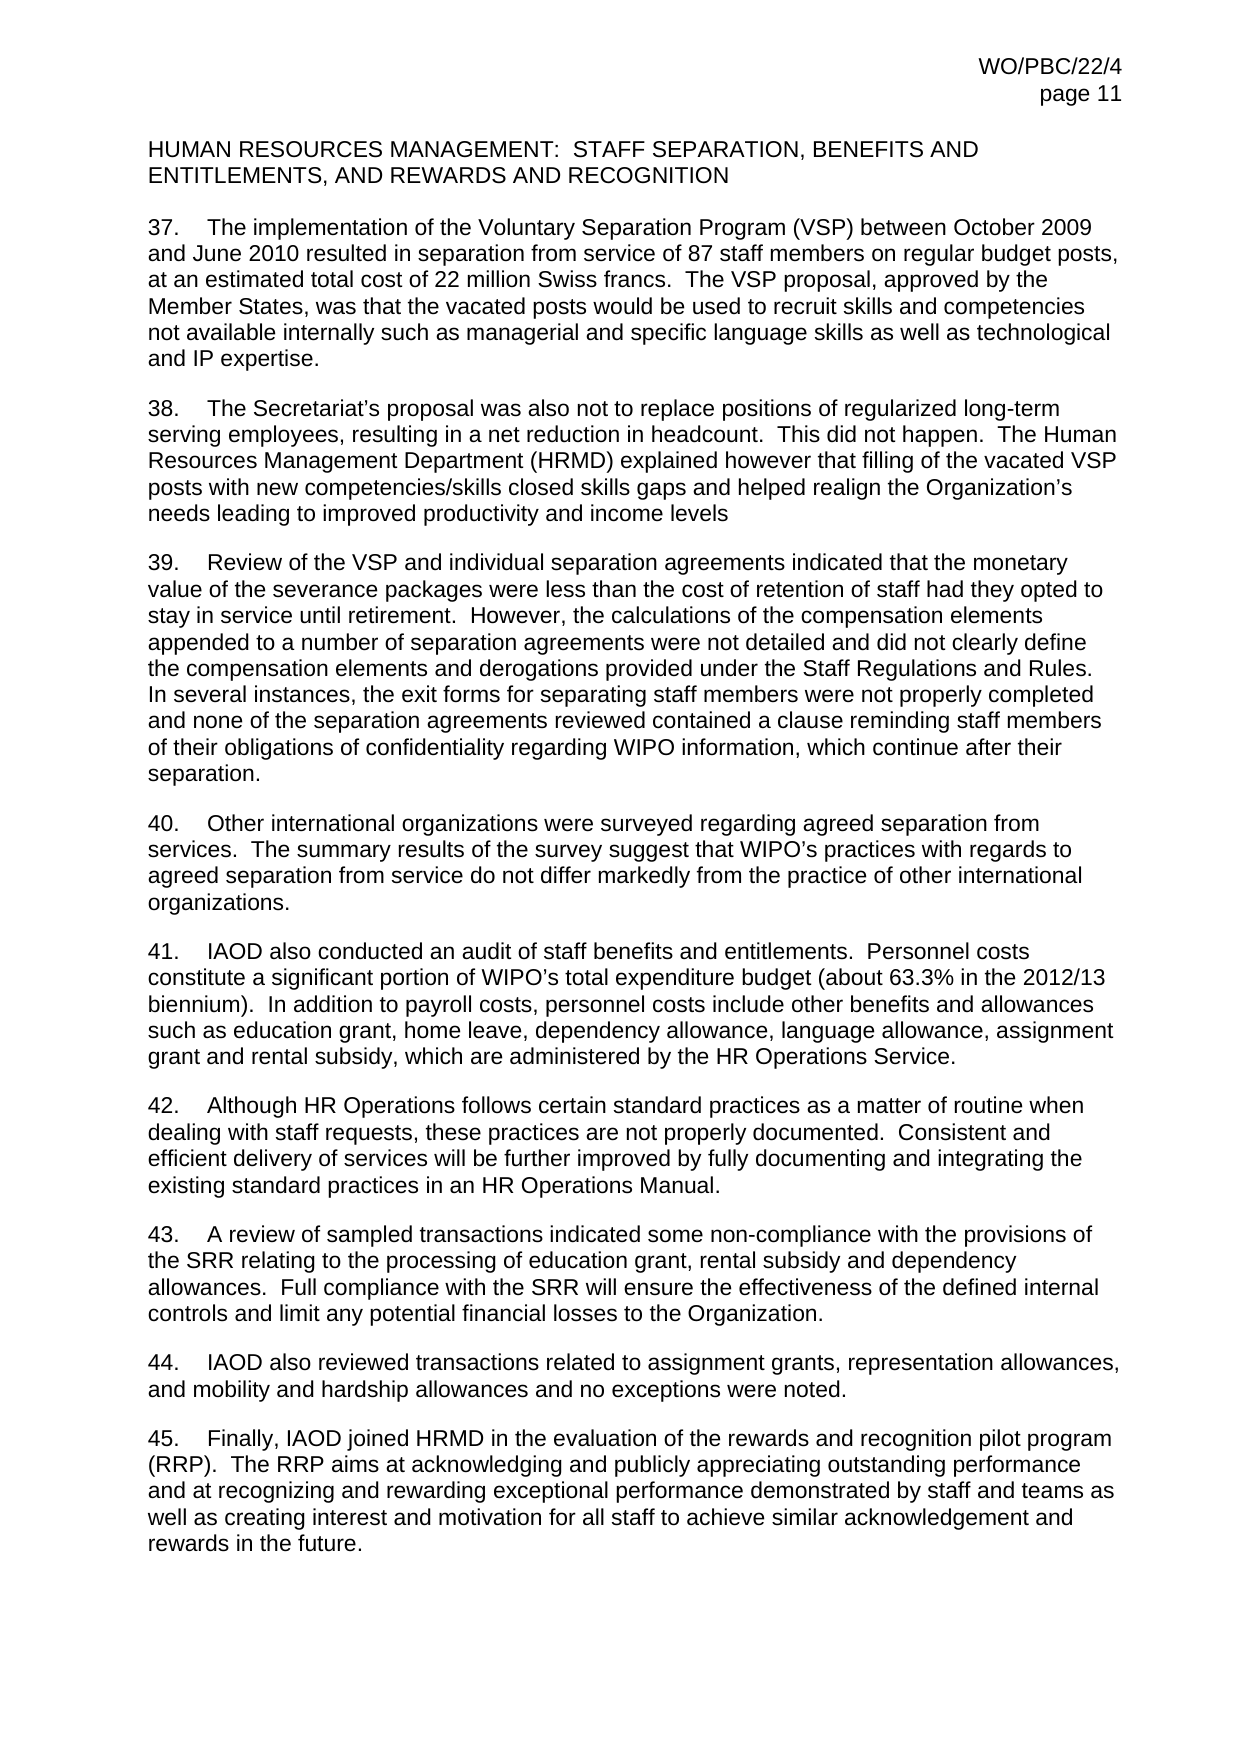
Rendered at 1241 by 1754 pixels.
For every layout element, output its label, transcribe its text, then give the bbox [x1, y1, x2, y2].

list A review of sampled transactions indicated some non-compliance with the provisions of the SRR relating to the processing of education grant, rental subsidy and dependency allowances. Full compliance with the SRR will ensure the effectiveness of the defined internal controls and limit any potential financial losses to the Organization. [148, 1221, 1122, 1326]
list Finally, IAOD joined HRMD in the evaluation of the rewards and recognition pilot program (RRP). The RRP aims at acknowledging and publicly appreciating outstanding performance and at recognizing and rewarding exceptional performance demonstrated by staff and teams as well as creating interest and motivation for all staff to achieve similar acknowledgement and rewards in the future. [148, 1425, 1122, 1557]
list Other international organizations were surveyed regarding agreed separation from services. The summary results of the survey suggest that WIPO’s practices with regards to agreed separation from service do not differ markedly from the practice of other international organizations. [148, 809, 1122, 915]
list The implementation of the Voluntary Separation Program (VSP) between October 2009 and June 2010 resulted in separation from service of 87 staff members on regular budget posts, at an estimated total cost of 22 million Swiss francs. The VSP proposal, approved by the Member States, was that the vacated posts would be used to recruit skills and competencies not available internally such as managerial and specific language skills as well as technological and IP expertise. [148, 214, 1122, 372]
subtitle Human Resources management: Staff separation, Benefits and entitlements, and Rewards and Recognition [148, 136, 1122, 189]
list IAOD also conducted an audit of staff benefits and entitlements. Personnel costs constitute a significant portion of WIPO’s total expenditure budget (about 63.3% in the 2012/13 biennium). In addition to payroll costs, personnel costs include other benefits and allowances such as education grant, home leave, dependency allowance, language allowance, assignment grant and rental subsidy, which are administered by the HR Operations Service. [148, 938, 1122, 1069]
list Review of the VSP and individual separation agreements indicated that the monetary value of the severance packages were less than the cost of retention of staff had they opted to stay in service until retirement. However, the calculations of the compensation elements appended to a number of separation agreements were not detailed and did not clearly define the compensation elements and derogations provided under the Staff Regulations and Rules. In several instances, the exit forms for separating staff members were not properly completed and none of the separation agreements reviewed contained a clause reminding staff members of their obligations of confidentiality regarding WIPO information, which continue after their separation. [148, 549, 1122, 787]
list The Secretariat’s proposal was also not to replace positions of regularized long-term serving employees, resulting in a net reduction in headcount. This did not happen. The Human Resources Management Department (HRMD) explained however that filling of the vacated VSP posts with new competencies/skills closed skills gaps and helped realign the Organization’s needs leading to improved productivity and income levels [148, 395, 1122, 526]
list Although HR Operations follows certain standard practices as a matter of routine when dealing with staff requests, these practices are not properly documented. Consistent and efficient delivery of services will be further improved by fully documenting and integrating the existing standard practices in an HR Operations Manual. [148, 1092, 1122, 1198]
list IAOD also reviewed transactions related to assignment grants, representation allowances, and mobility and hardship allowances and no exceptions were noted. [148, 1349, 1122, 1402]
